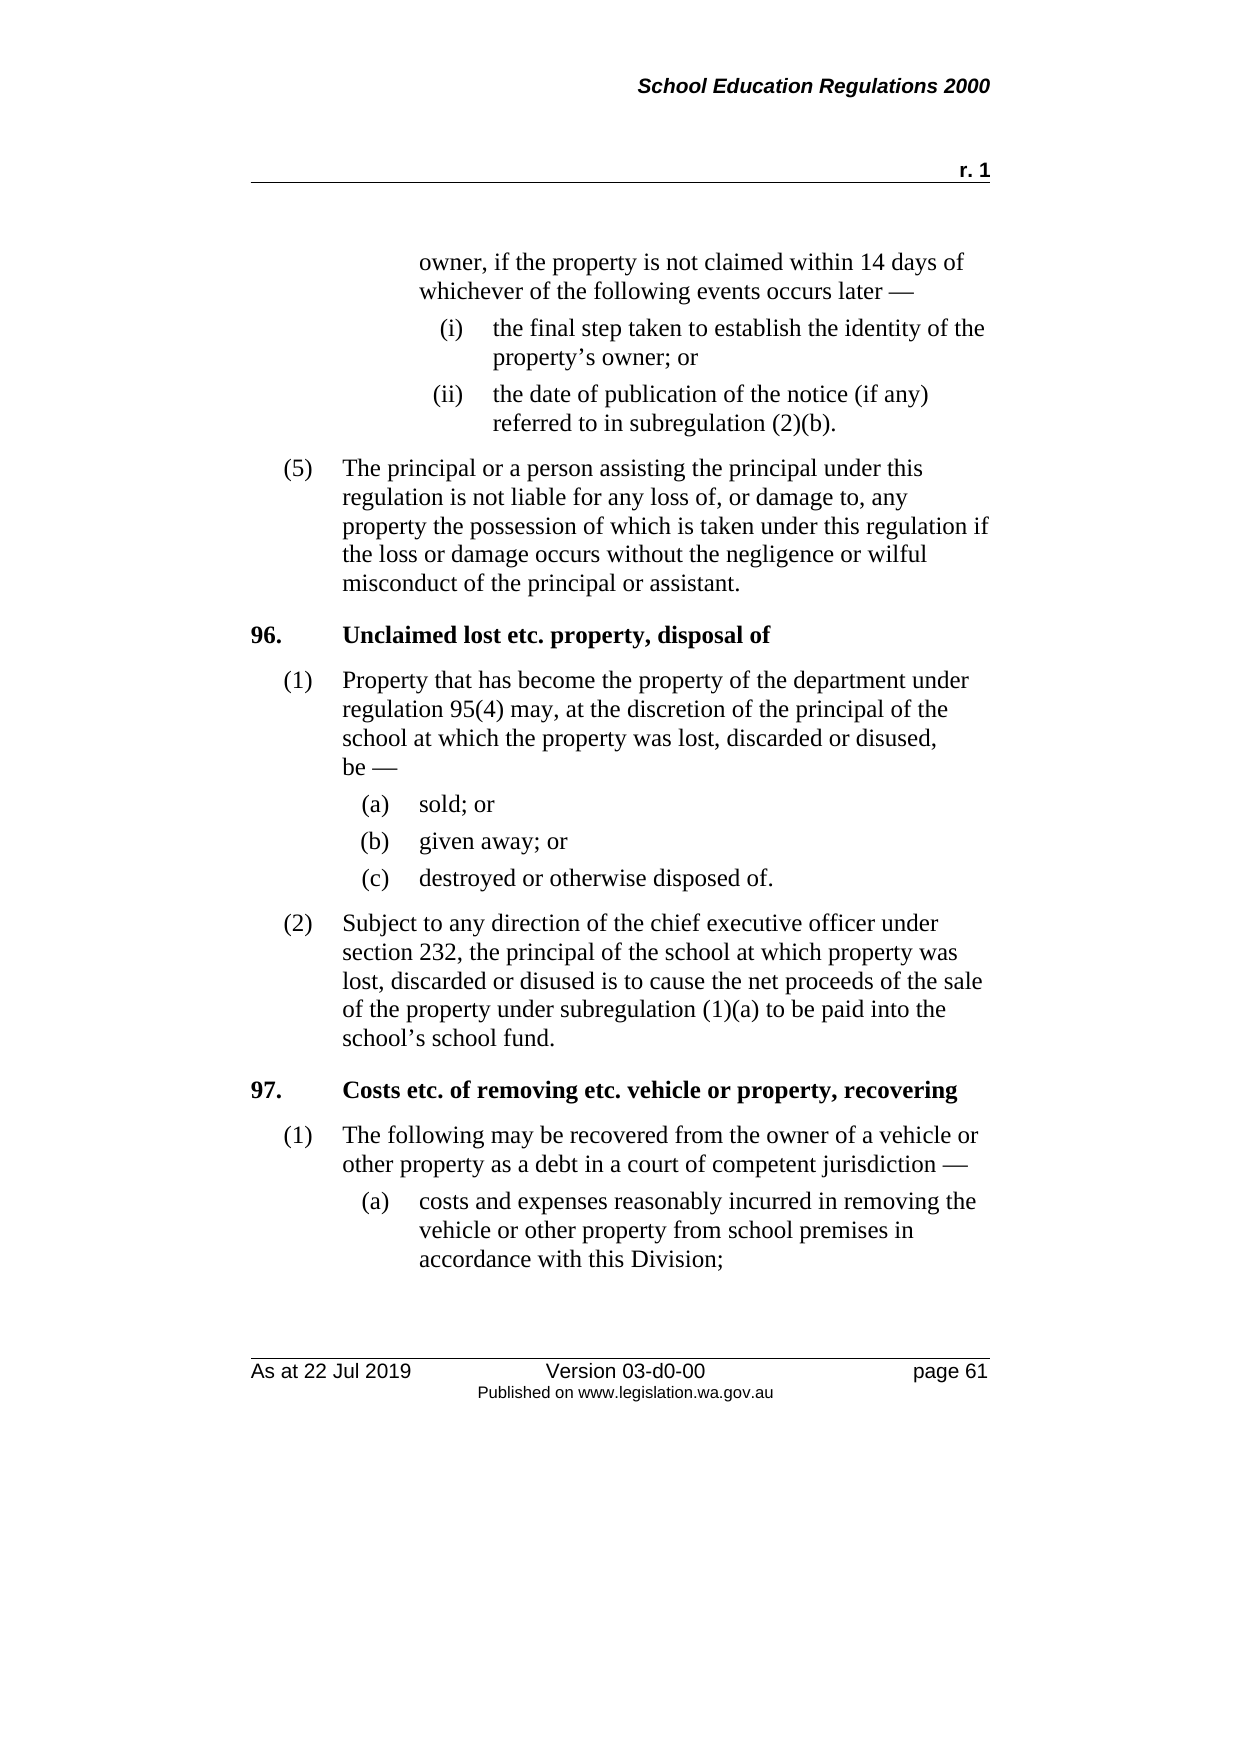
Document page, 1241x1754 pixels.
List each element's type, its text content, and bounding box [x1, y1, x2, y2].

text (b) given away; or [251, 826, 990, 854]
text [251, 247, 990, 305]
subtitle 97. Costs etc. of removing etc. vehicle or property, recovering [251, 1075, 990, 1104]
subtitle 96. Unclaimed lost etc. property, disposal of [251, 620, 990, 649]
text (a) sold; or [251, 789, 990, 817]
text (5) The principal or a person assisting the principal under this regulation is not liable for any loss of, or damage to, any property the possession of which is taken under this regulation if the loss or damage occurs without the negligence or wilful misconduct of the principal or assistant. [251, 453, 990, 597]
text (c) destroyed or otherwise disposed of. [251, 863, 990, 892]
text (1) The following may be recovered from the owner of a vehicle or other property as a debt in a court of competent jurisdiction — [251, 1120, 990, 1178]
text (2) Subject to any direction of the chief executive officer under section 232, the principal of the school at which property was lost, discarded or disused is to cause the net proceeds of the sale of the property under subregulation (1)(a) to be paid into the school’s school fund. [251, 908, 990, 1052]
text (ii) the date of publication of the notice (if any) referred to in subregulation (2)(b). [251, 379, 990, 437]
text (a) costs and expenses reasonably incurred in removing the vehicle or other property from school premises in accordance with this Division; [251, 1186, 990, 1272]
text (i) the final step taken to establish the identity of the property’s owner; or [251, 313, 990, 371]
text (1) Property that has become the property of the department under regulation 95(4) may, at the discretion of the principal of the school at which the property was lost, discarded or disused, be — [251, 665, 990, 780]
